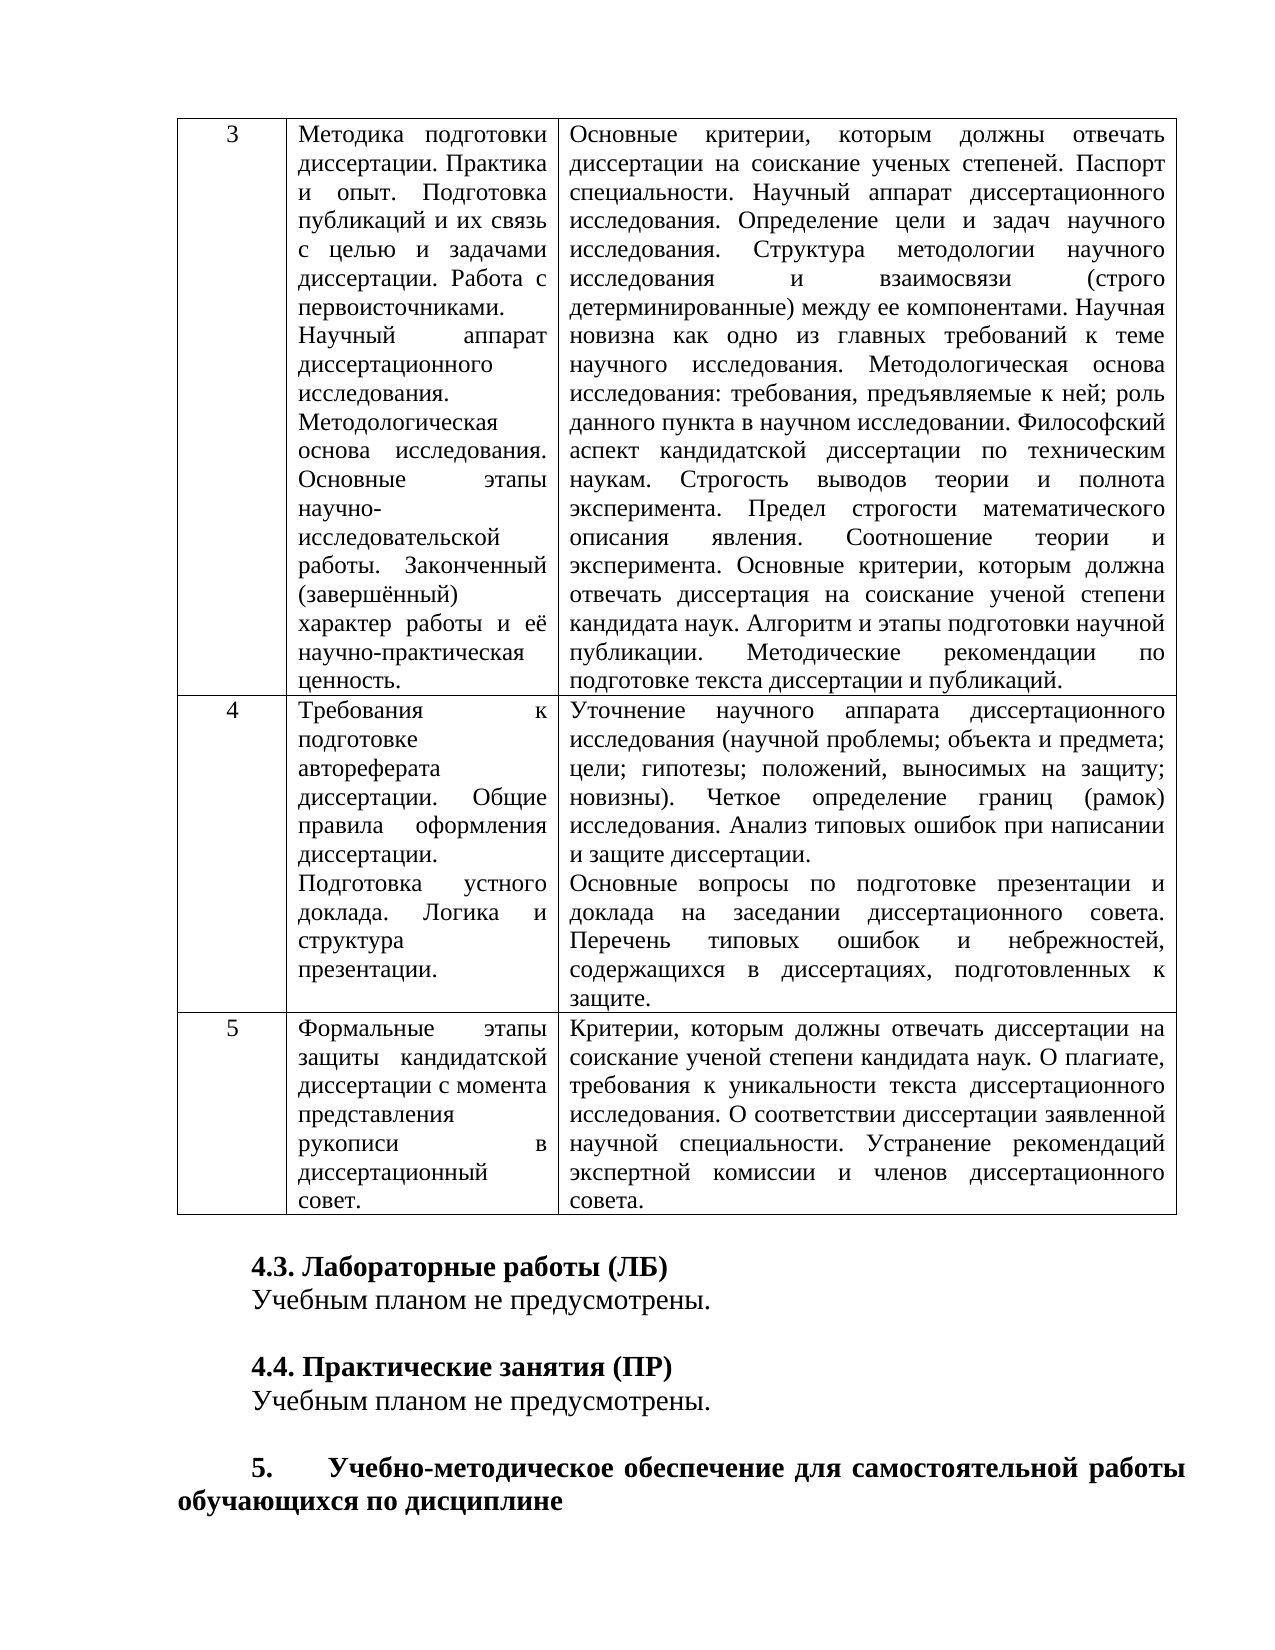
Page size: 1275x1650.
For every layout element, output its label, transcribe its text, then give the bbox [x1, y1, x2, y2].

text Учебным планом не предусмотрены. [177, 1383, 1186, 1416]
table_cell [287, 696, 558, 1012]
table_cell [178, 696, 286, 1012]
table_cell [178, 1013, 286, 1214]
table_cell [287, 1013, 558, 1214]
list Учебно-методическое обеспечение для самостоятельной работы обучающихся по дисциплине [177, 1450, 1186, 1517]
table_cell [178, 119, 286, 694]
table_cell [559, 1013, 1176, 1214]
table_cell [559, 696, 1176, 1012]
text Учебным планом не предусмотрены. [177, 1282, 1186, 1316]
text 4.4. Практические занятия (ПР) [177, 1349, 1186, 1383]
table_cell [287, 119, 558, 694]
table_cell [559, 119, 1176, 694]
text 4.3. Лабораторные работы (ЛБ) [177, 1249, 1186, 1282]
